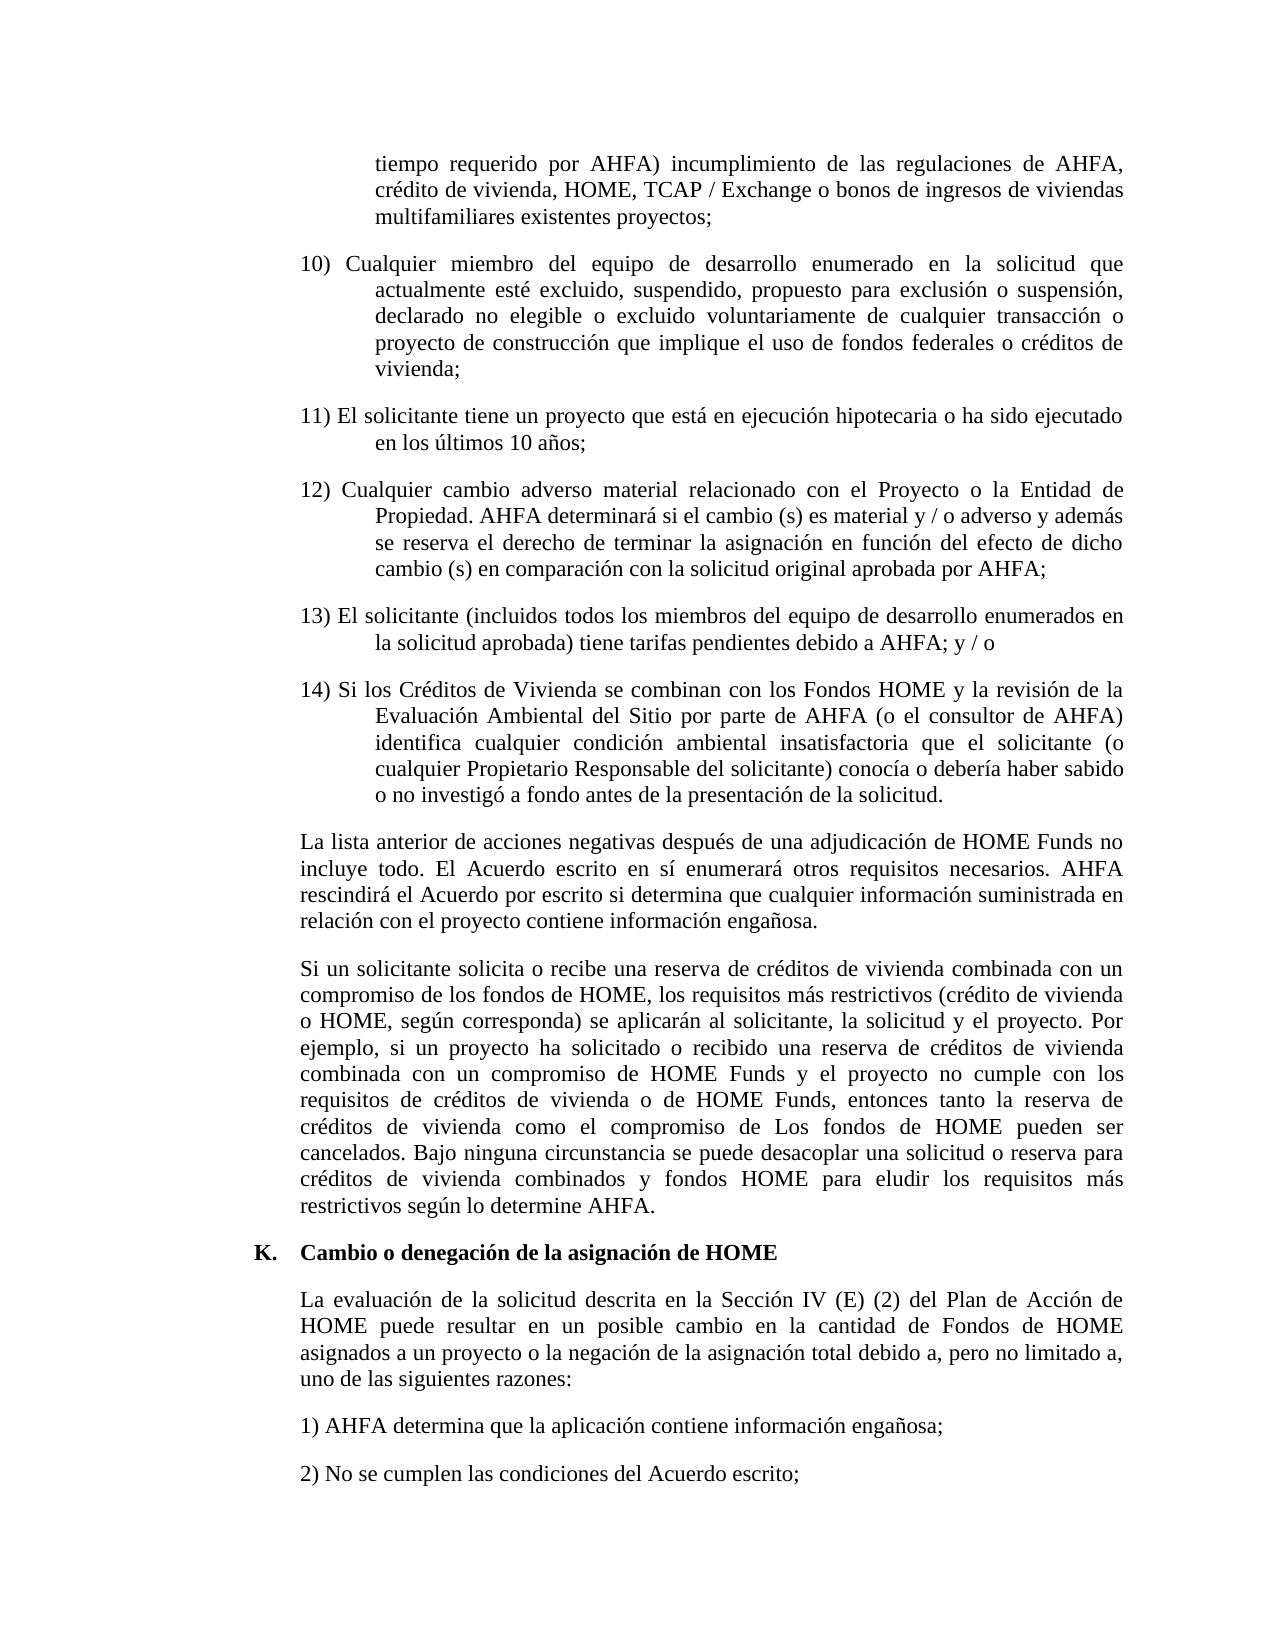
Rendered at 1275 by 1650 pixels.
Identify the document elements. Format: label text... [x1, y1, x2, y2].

text 11) El solicitante tiene un proyecto que está en ejecución hipotecaria o ha sido ejecutado en los últimos 10 años; [300, 402, 1125, 455]
text 13) El solicitante (incluidos todos los miembros del equipo de desarrollo enumerados en la solicitud aprobada) tiene tarifas pendientes debido a AHFA; y / o [300, 602, 1125, 655]
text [300, 150, 1125, 229]
text La evaluación de la solicitud descrita en la Sección IV (E) (2) del Plan de Acción de HOME puede resultar en un posible cambio en la cantidad de Fondos de HOME asignados a un proyecto o la negación de la asignación total debido a, pero no limitado a, uno de las siguientes razones: [300, 1286, 1125, 1392]
text Si un solicitante solicita o recibe una reserva de créditos de vivienda combinada con un compromiso de los fondos de HOME, los requisitos más restrictivos (crédito de vivienda o HOME, según corresponda) se aplicarán al solicitante, la solicitud y el proyecto. Por ejemplo, si un proyecto ha solicitado o recibido una reserva de créditos de vivienda combinada con un compromiso de HOME Funds y el proyecto no cumple con los requisitos de créditos de vivienda o de HOME Funds, entonces tanto la reserva de créditos de vivienda como el compromiso de Los fondos de HOME pueden ser cancelados. Bajo ninguna circunstancia se puede desacoplar una solicitud o reserva para créditos de vivienda combinados y fondos HOME para eludir los requisitos más restrictivos según lo determine AHFA. [300, 955, 1125, 1218]
text 10) Cualquier miembro del equipo de desarrollo enumerado en la solicitud que actualmente esté excluido, suspendido, propuesto para exclusión o suspensión, declarado no elegible o excluido voluntariamente de cualquier transacción o proyecto de construcción que implique el uso de fondos federales o créditos de vivienda; [300, 250, 1125, 382]
text 1) AHFA determina que la aplicación contiene información engañosa; [300, 1412, 1125, 1439]
text 12) Cualquier cambio adverso material relacionado con el Proyecto o la Entidad de Propiedad. AHFA determinará si el cambio (s) es material y / o adverso y además se reserva el derecho de terminar la asignación en función del efecto de dicho cambio (s) en comparación con la solicitud original aprobada por AHFA; [300, 476, 1125, 581]
text 14) Si los Créditos de Vivienda se combinan con los Fondos HOME y la revisión de la Evaluación Ambiental del Sitio por parte de AHFA (o el consultor de AHFA) identifica cualquier condición ambiental insatisfactoria que el solicitante (o cualquier Propietario Responsable del solicitante) conocía o debería haber sabido o no investigó a fondo antes de la presentación de la solicitud. [300, 676, 1125, 808]
list Cambio o denegación de la asignación de HOME [254, 1239, 1125, 1265]
text 2) No se cumplen las condiciones del Acuerdo escrito; [300, 1460, 1125, 1486]
text La lista anterior de acciones negativas después de una adjudicación de HOME Funds no incluye todo. El Acuerdo escrito en sí enumerará otros requisitos necesarios. AHFA rescindirá el Acuerdo por escrito si determina que cualquier información suministrada en relación con el proyecto contiene información engañosa. [300, 828, 1125, 934]
